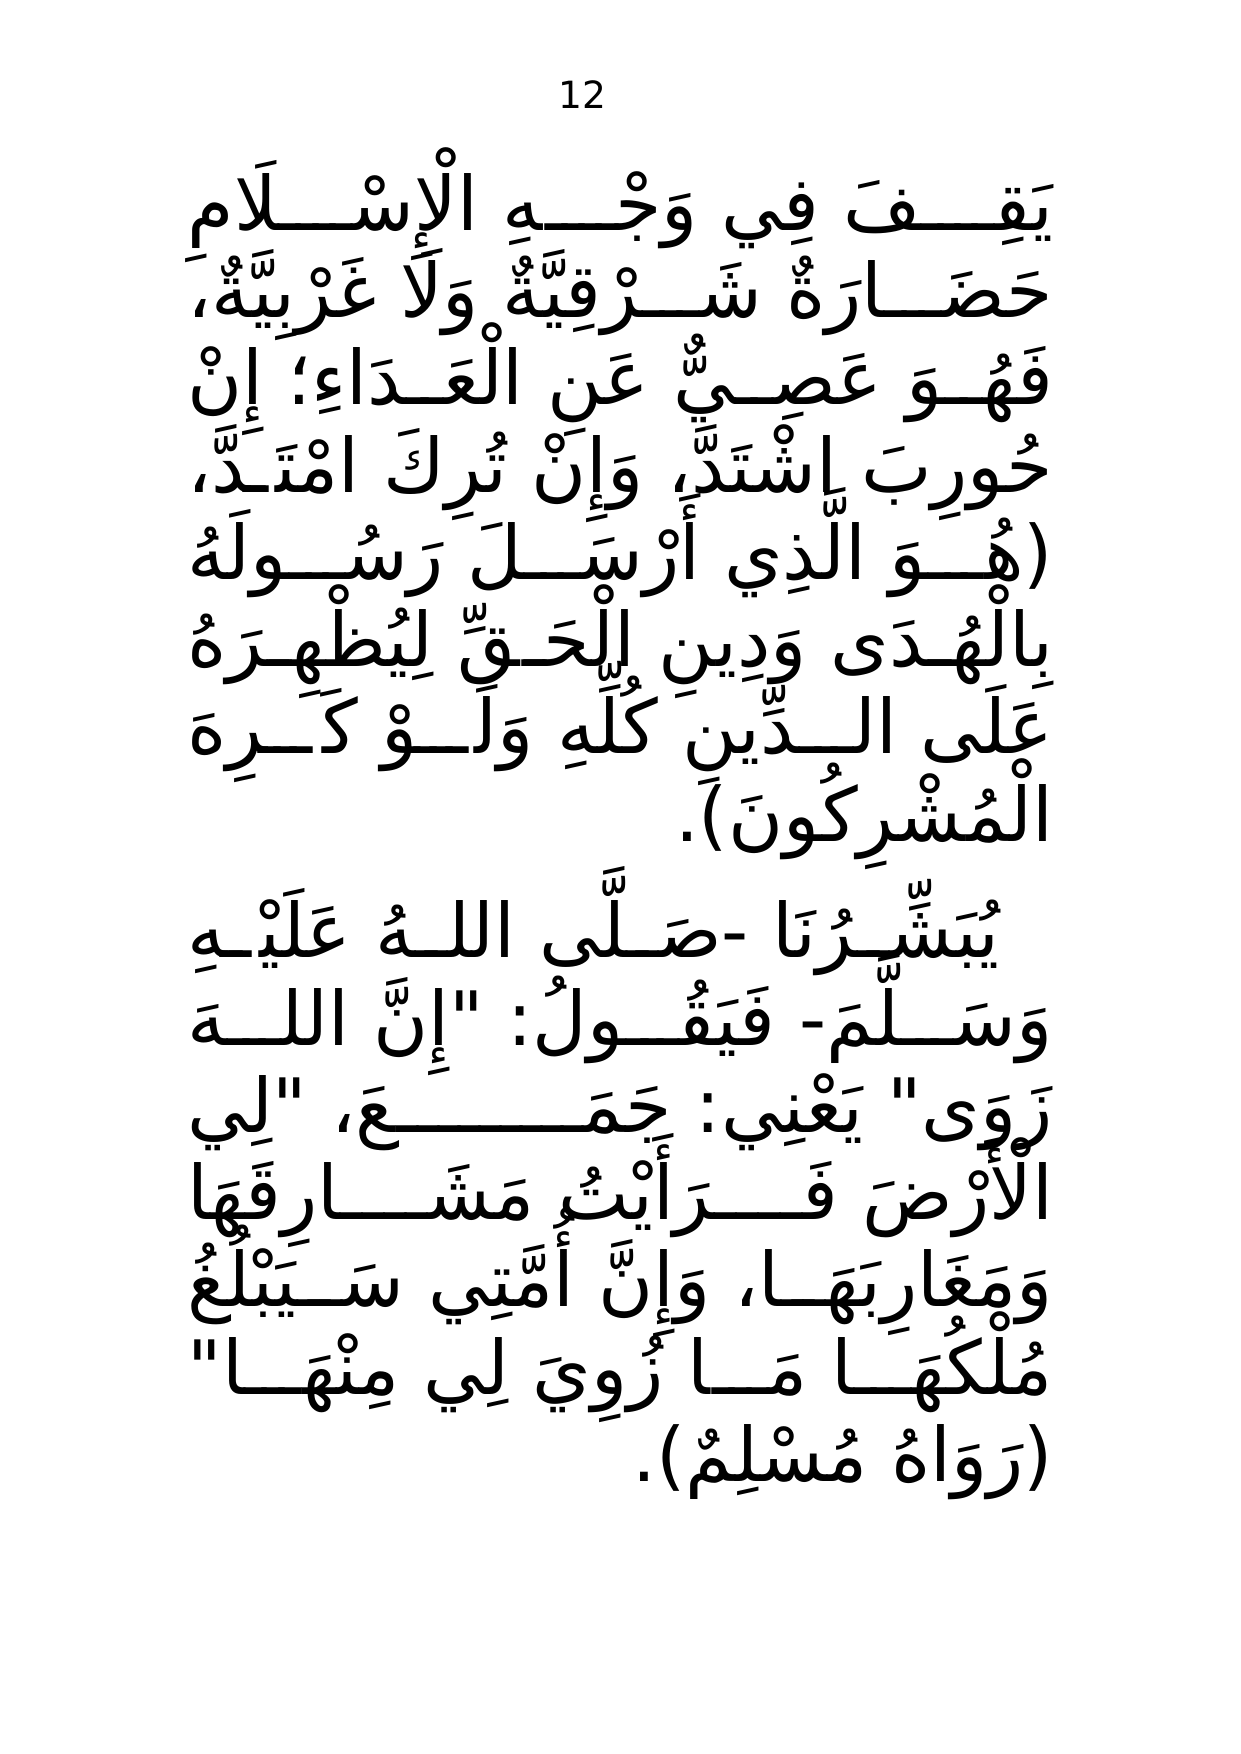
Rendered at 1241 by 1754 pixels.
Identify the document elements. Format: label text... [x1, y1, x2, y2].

text يُبَشِّرُنَا -صَلَّى اللهُ عَلَيْهِ وَسَلَّمَ- فَيَقُولُ: "إِنَّ اللهَ زَوَى" يَعْنِي: جَمَعَ، "لِي الْأَرْضَ فَرَأَيْتُ مَشَارِقَهَا وَمَغَارِبَهَا، وَإِنَّ أُمَّتِي سَيَبْلُغُ مُلْكُهَا مَا زُوِيَ لِي مِنْهَا" (رَوَاهُ مُسْلِمٌ). [187, 888, 1053, 1499]
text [187, 161, 1053, 859]
